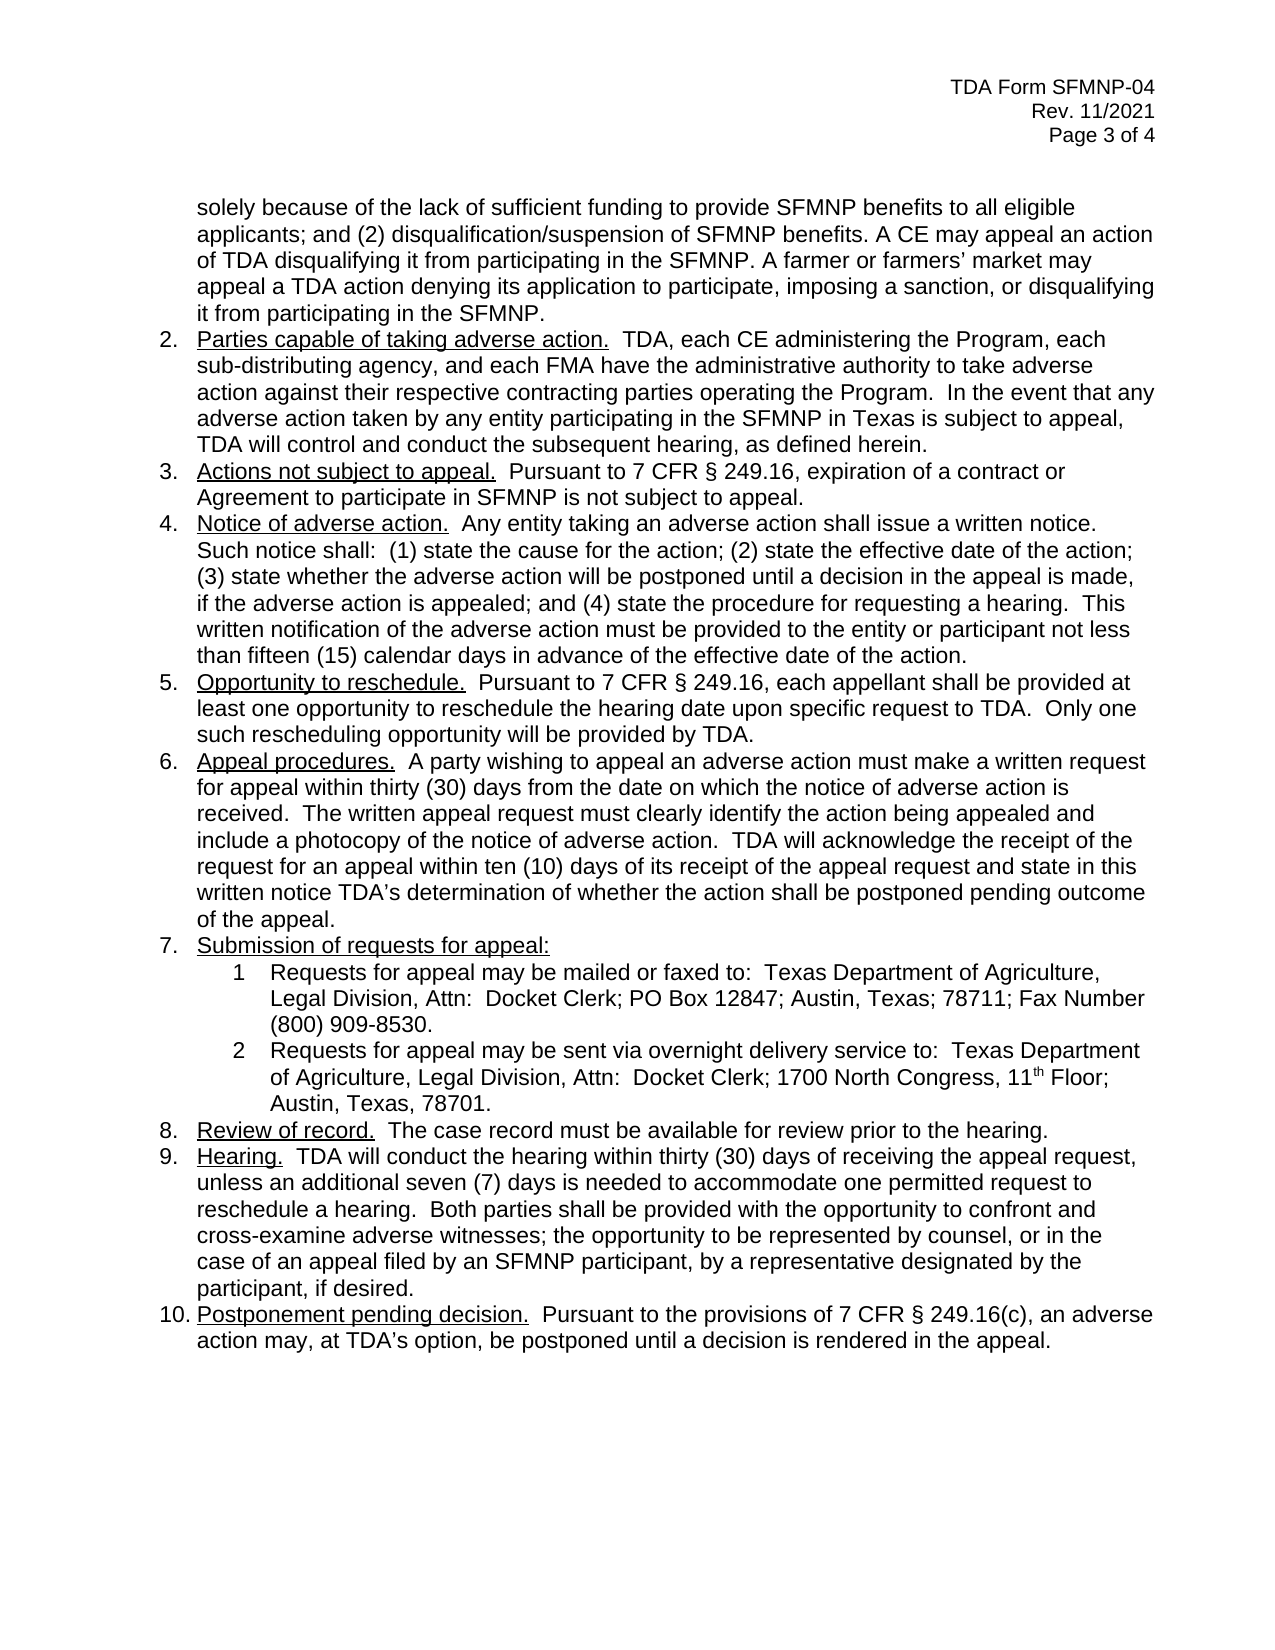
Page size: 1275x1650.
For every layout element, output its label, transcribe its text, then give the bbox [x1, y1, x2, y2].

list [159, 194, 1155, 326]
list Hearing. TDA will conduct the hearing within thirty (30) days of receiving the appeal request, unless an additional seven (7) days is needed to accommodate one permitted request to reschedule a hearing. Both parties shall be provided with the opportunity to confront and cross-examine adverse witnesses; the opportunity to be represented by counsel, or in the case of an appeal filed by an SFMNP participant, by a representative designated by the participant, if desired. [159, 1143, 1155, 1301]
list Appeal procedures. A party wishing to appeal an adverse action must make a written request for appeal within thirty (30) days from the date on which the notice of adverse action is received. The written appeal request must clearly identify the action being appealed and include a photocopy of the notice of adverse action. TDA will acknowledge the receipt of the request for an appeal within ten (10) days of its receipt of the appeal request and state in this written notice TDA’s determination of whether the action shall be postponed pending outcome of the appeal. [159, 748, 1155, 932]
list Requests for appeal may be sent via overnight delivery service to: Texas Department of Agriculture, Legal Division, Attn: Docket Clerk; 1700 North Congress, 11th Floor; Austin, Texas, 78701. [232, 1037, 1155, 1117]
list Actions not subject to appeal. Pursuant to 7 CFR § 249.16, expiration of a contract or Agreement to participate in SFMNP is not subject to appeal. [159, 458, 1155, 510]
list Opportunity to reschedule. Pursuant to 7 CFR § 249.16, each appellant shall be provided at least one opportunity to reschedule the hearing date upon specific request to TDA. Only one such rescheduling opportunity will be provided by TDA. [159, 668, 1155, 748]
list Postponement pending decision. Pursuant to the provisions of 7 CFR § 249.16(c), an adverse action may, at TDA’s option, be postponed until a decision is rendered in the appeal. [159, 1301, 1155, 1354]
list Requests for appeal may be mailed or faxed to: Texas Department of Agriculture, Legal Division, Attn: Docket Clerk; PO Box 12847; Austin, Texas; 78711; Fax Number (800) 909-8530. [232, 958, 1155, 1037]
list Parties capable of taking adverse action. TDA, each CE administering the Program, each sub-distributing agency, and each FMA have the administrative authority to take adverse action against their respective contracting parties operating the Program. In the event that any adverse action taken by any entity participating in the SFMNP in Texas is subject to appeal, TDA will control and conduct the subsequent hearing, as defined herein. [159, 326, 1155, 458]
list Review of record. The case record must be available for review prior to the hearing. [159, 1117, 1155, 1143]
list Submission of requests for appeal: [159, 932, 1155, 958]
list Notice of adverse action. Any entity taking an adverse action shall issue a written notice. Such notice shall: (1) state the cause for the action; (2) state the effective date of the action; (3) state whether the adverse action will be postponed until a decision in the appeal is made, if the adverse action is appealed; and (4) state the procedure for requesting a hearing. This written notification of the adverse action must be provided to the entity or participant not less than fifteen (15) calendar days in advance of the effective date of the action. [159, 510, 1155, 668]
